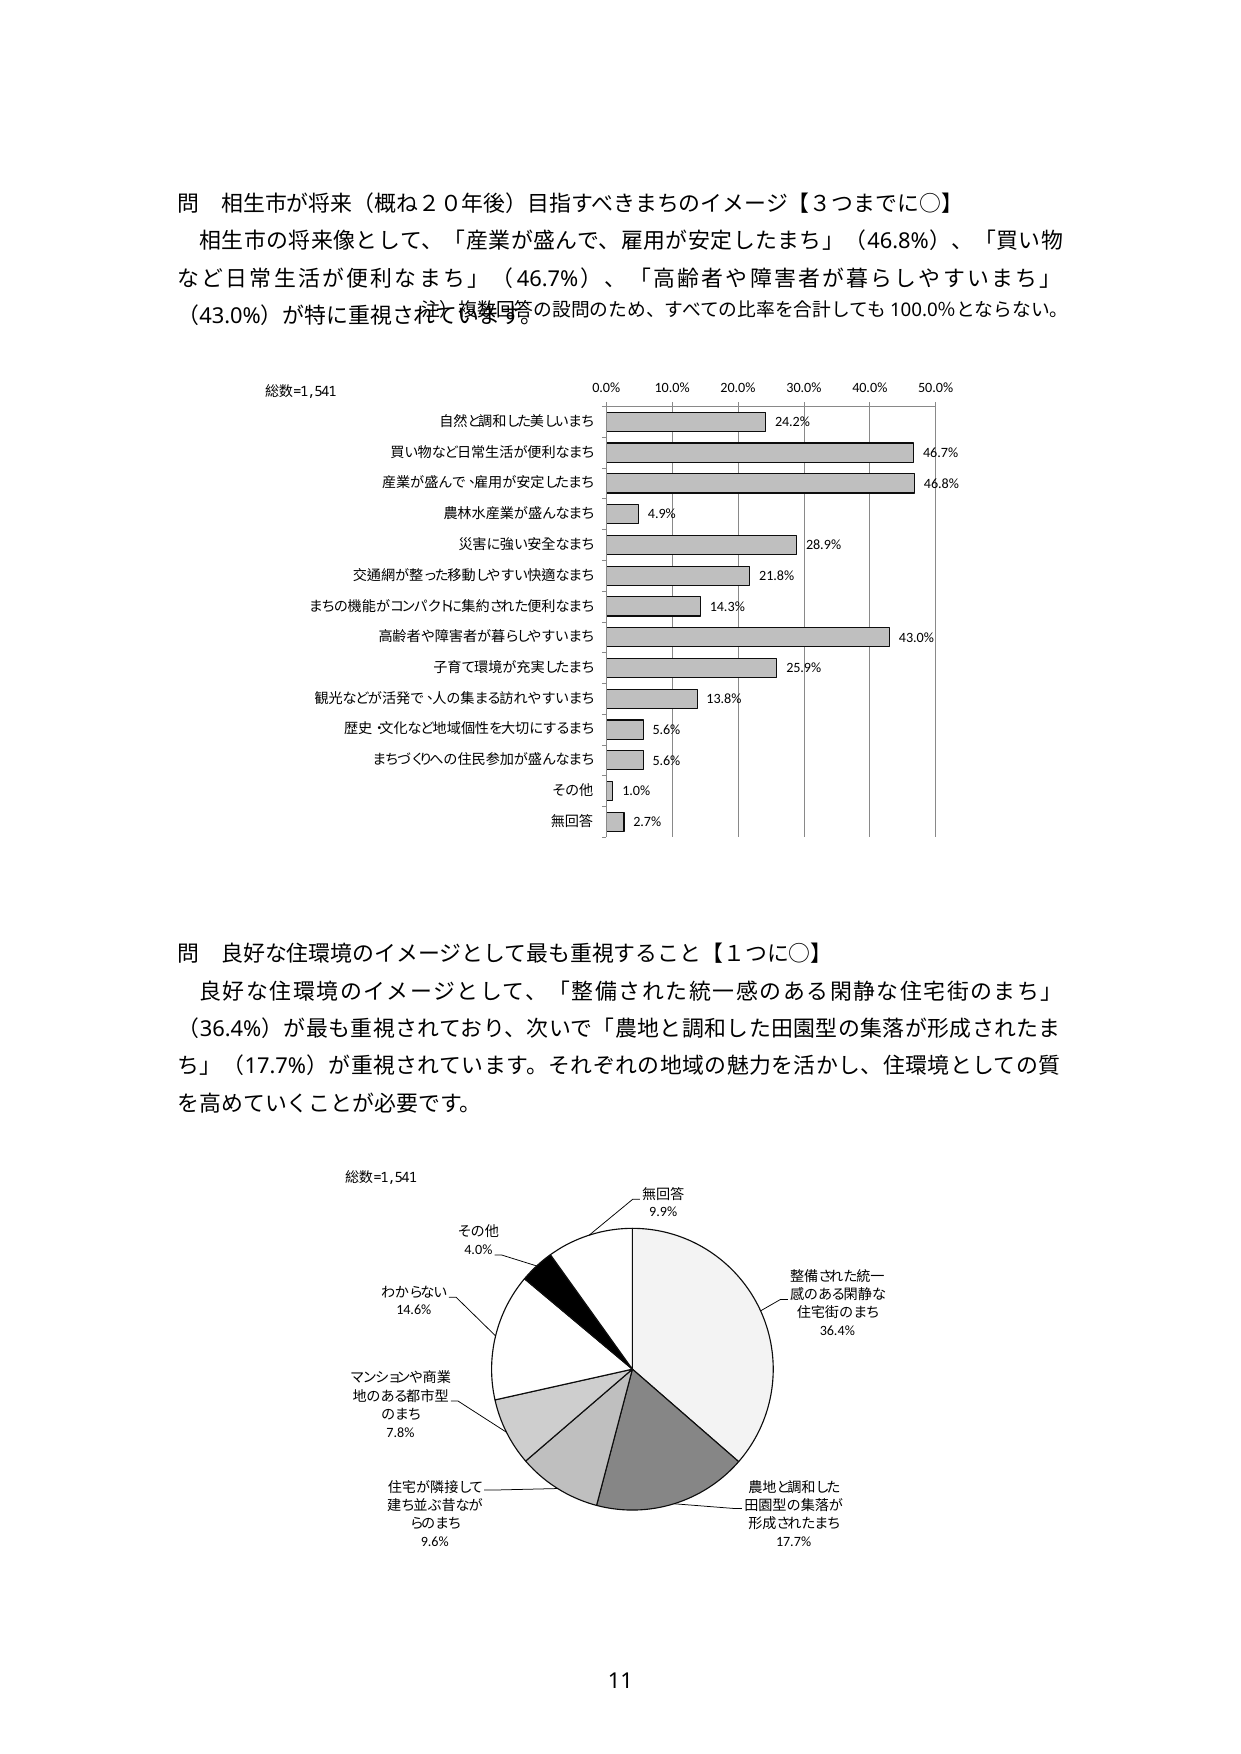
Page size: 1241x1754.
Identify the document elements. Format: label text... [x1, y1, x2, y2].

text 問 良好な住環境のイメージとして最も重視すること【１つに○】 [177, 933, 1063, 971]
text 問 相生市が将来（概ね２０年後）目指すべきまちのイメージ【３つまでに○】 [177, 183, 1063, 221]
text 良好な住環境のイメージとして、「整備された統一感のある閑静な住宅街のまち」（36.4%）が最も重視されており、次いで「農地と調和した田園型の集落が形成されたまち」（17.7%）が重視されています。それぞれの地域の魅力を活かし、住環境としての質を高めていくことが必要です。 [177, 971, 1063, 1121]
text 相生市の将来像として、「産業が盛んで、雇用が安定したまち」（46.8%）、「買い物など日常生活が便利なまち」（46.7%）、「高齢者や障害者が暮らしやすいまち」（43.0%）が特に重視されています。 [177, 221, 1063, 333]
